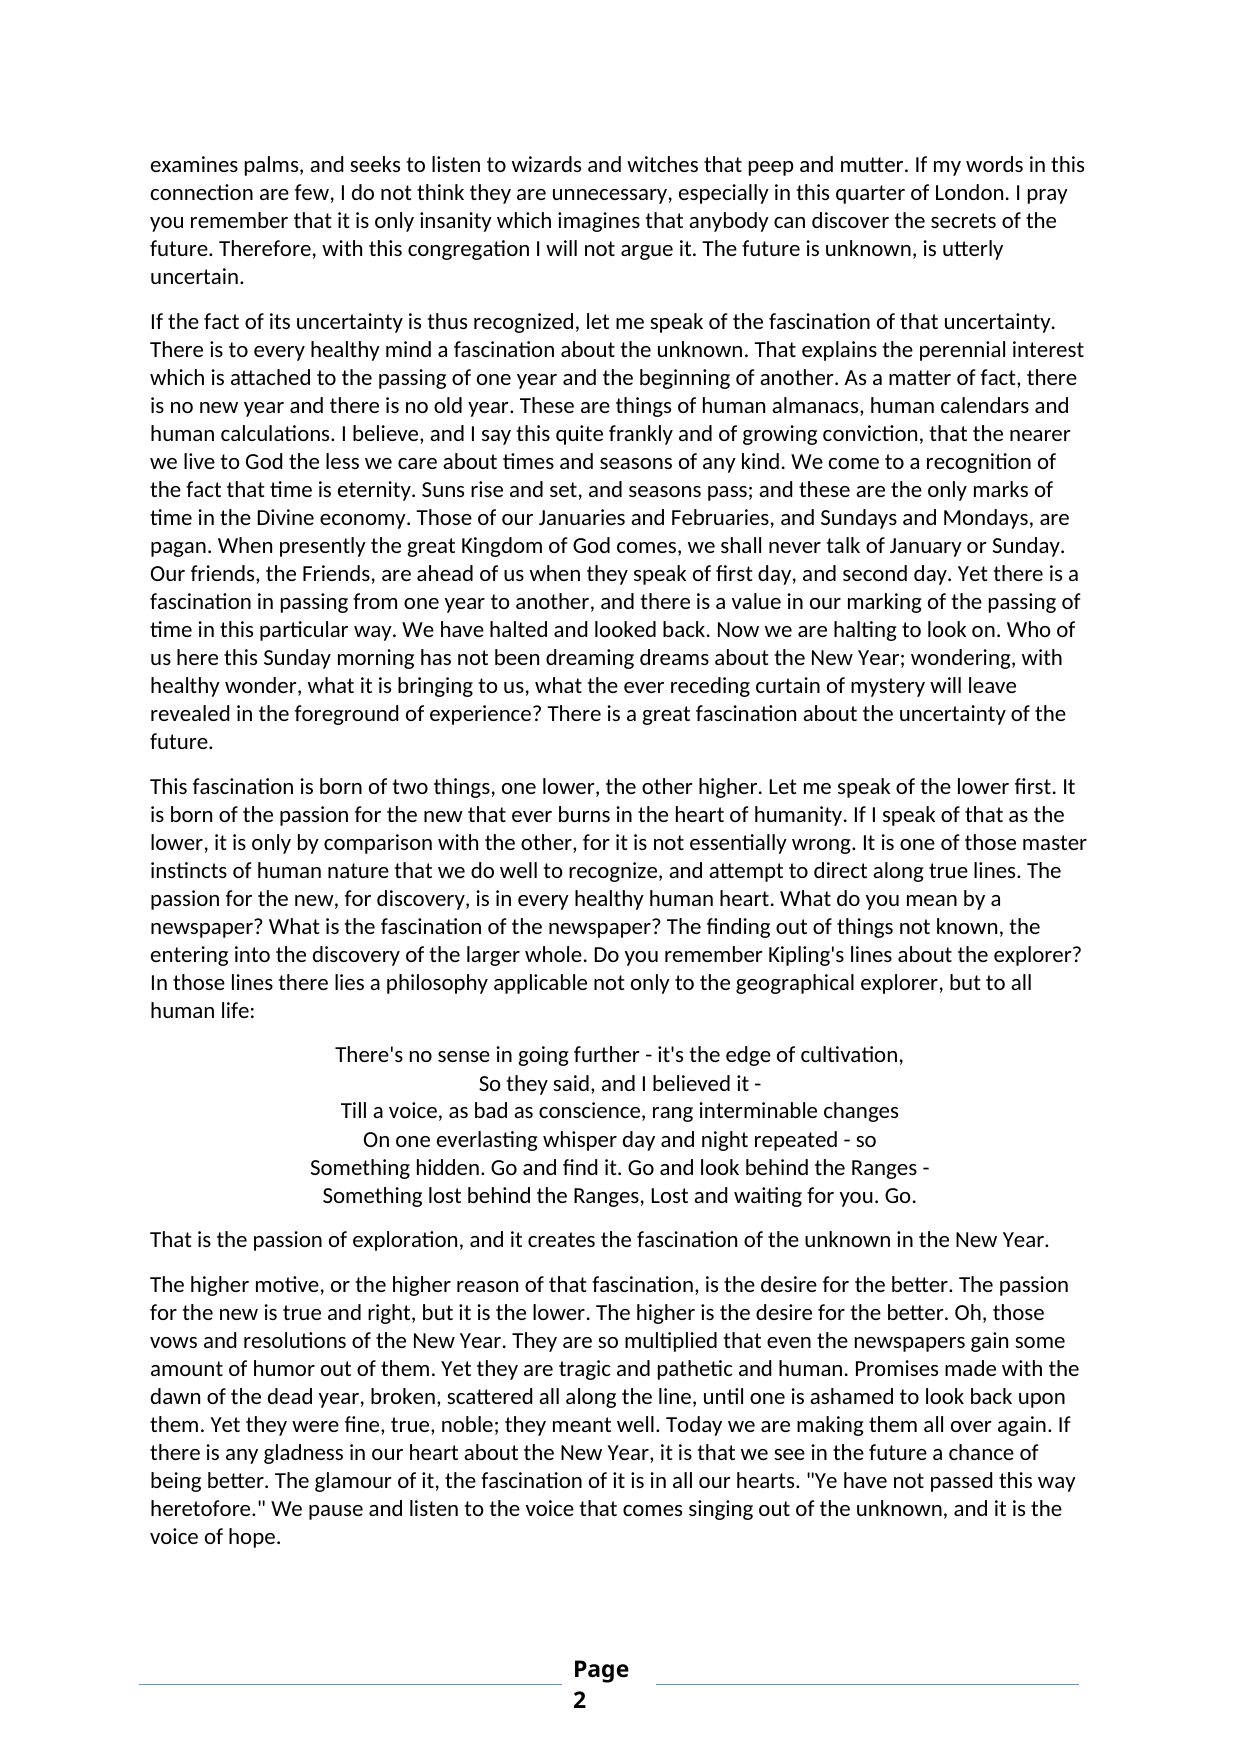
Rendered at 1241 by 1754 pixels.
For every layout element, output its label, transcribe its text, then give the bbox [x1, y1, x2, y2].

text On one everlasting whisper day and night repeated - so [150, 1125, 1090, 1153]
text Something lost behind the Ranges, Lost and waiting for you. Go. [150, 1181, 1090, 1209]
text Something hidden. Go and find it. Go and look behind the Ranges - [150, 1153, 1090, 1181]
text So they said, and I believed it - [150, 1069, 1090, 1097]
text That is the passion of exploration, and it creates the fascination of the unknown in the New Year. [150, 1225, 1090, 1253]
text Till a voice, as bad as conscience, rang interminable changes [150, 1097, 1090, 1125]
text This fascination is born of two things, one lower, the other higher. Let me speak of the lower first. It is born of the passion for the new that ever burns in the heart of humanity. If I speak of that as the lower, it is only by comparison with the other, for it is not essentially wrong. It is one of those master instincts of human nature that we do well to recognize, and attempt to direct along true lines. The passion for the new, for discovery, is in every healthy human heart. What do you mean by a newspaper? What is the fascination of the newspaper? The finding out of things not known, the entering into the discovery of the larger whole. Do you remember Kipling's lines about the explorer? In those lines there lies a philosophy applicable not only to the geographical explorer, but to all human life: [150, 772, 1090, 1024]
text The higher motive, or the higher reason of that fascination, is the desire for the better. The passion for the new is true and right, but it is the lower. The higher is the desire for the better. Oh, those vows and resolutions of the New Year. They are so multiplied that even the newspapers gain some amount of humor out of them. Yet they are tragic and pathetic and human. Promises made with the dawn of the dead year, broken, scattered all along the line, until one is ashamed to look back upon them. Yet they were fine, true, noble; they meant well. Today we are making them all over again. If there is any gladness in our heart about the New Year, it is that we see in the future a chance of being better. The glamour of it, the fascination of it is in all our hearts. "Ye have not passed this way heretofore." We pause and listen to the voice that comes singing out of the unknown, and it is the voice of hope. [150, 1270, 1090, 1550]
text There's no sense in going further - it's the edge of cultivation, [150, 1041, 1090, 1069]
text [150, 150, 1090, 290]
text If the fact of its uncertainty is thus recognized, let me speak of the fascination of that uncertainty. There is to every healthy mind a fascination about the unknown. That explains the perennial interest which is attached to the passing of one year and the beginning of another. As a matter of fact, there is no new year and there is no old year. These are things of human almanacs, human calendars and human calculations. I believe, and I say this quite frankly and of growing conviction, that the nearer we live to God the less we care about times and seasons of any kind. We come to a recognition of the fact that time is eternity. Suns rise and set, and seasons pass; and these are the only marks of time in the Divine economy. Those of our Januaries and Februaries, and Sundays and Mondays, are pagan. When presently the great Kingdom of God comes, we shall never talk of January or Sunday. Our friends, the Friends, are ahead of us when they speak of first day, and second day. Yet there is a fascination in passing from one year to another, and there is a value in our marking of the passing of time in this particular way. We have halted and looked back. Now we are halting to look on. Who of us here this Sunday morning has not been dreaming dreams about the New Year; wondering, with healthy wonder, what it is bringing to us, what the ever receding curtain of mystery will leave revealed in the foreground of experience? There is a great fascination about the uncertainty of the future. [150, 307, 1090, 755]
